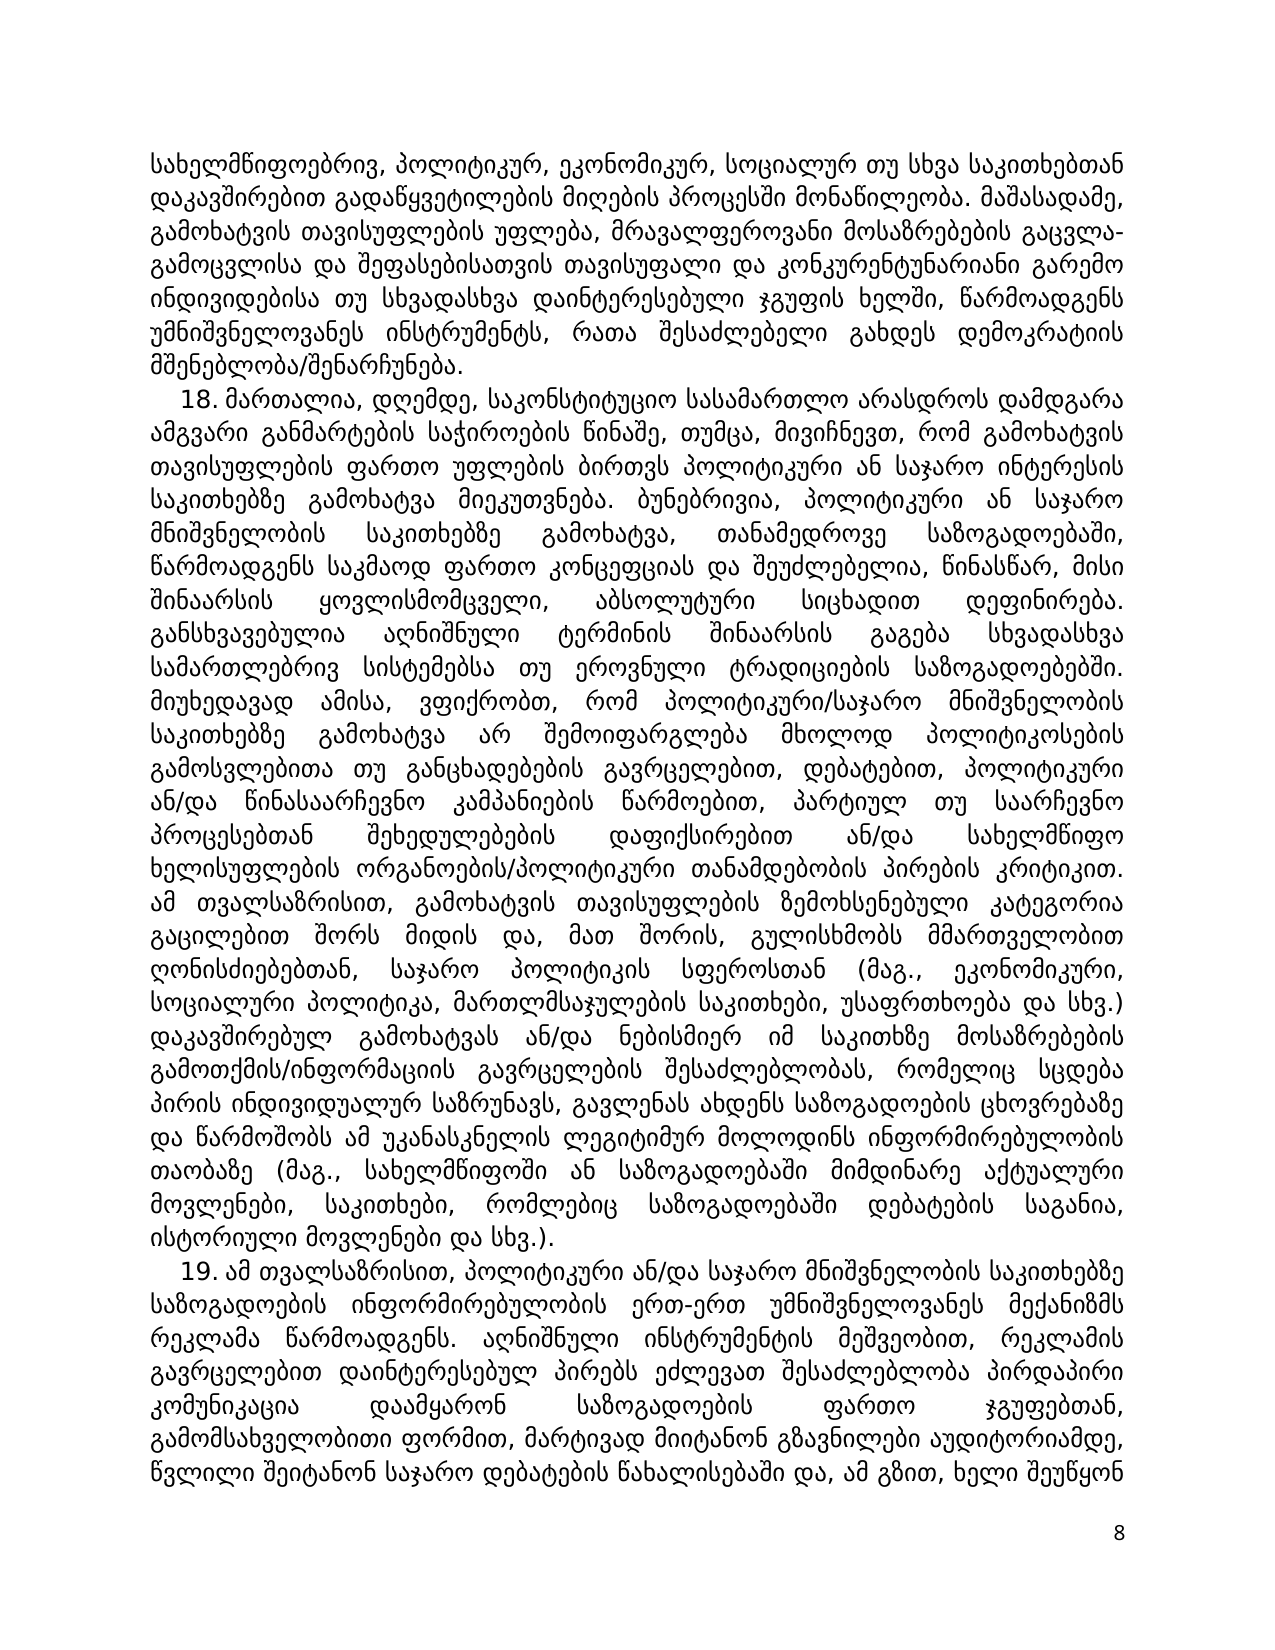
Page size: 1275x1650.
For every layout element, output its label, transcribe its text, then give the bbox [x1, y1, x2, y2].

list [150, 150, 1125, 380]
list მართალია, დღემდე, საკონსტიტუციო სასამართლო არასდროს დამდგარა ამგვარი განმარტების საჭიროების წინაშე, თუმცა, მივიჩნევთ, რომ გამოხატვის თავისუფლების ფართო უფლების ბირთვს პოლიტიკური ან საჯარო ინტერესის საკითხებზე გამოხატვა მიეკუთვნება. ბუნებრივია, პოლიტიკური ან საჯარო მნიშვნელობის საკითხებზე გამოხატვა, თანამედროვე საზოგადოებაში, წარმოადგენს საკმაოდ ფართო კონცეფციას და შეუძლებელია, წინასწარ, მისი შინაარსის ყოვლისმომცველი, აბსოლუტური სიცხადით დეფინირება. განსხვავებულია აღნიშნული ტერმინის შინაარსის გაგება სხვადასხვა სამართლებრივ სისტემებსა თუ ეროვნული ტრადიციების საზოგადოებებში. მიუხედავად ამისა, ვფიქრობთ, რომ პოლიტიკური/საჯარო მნიშვნელობის საკითხებზე გამოხატვა არ შემოიფარგლება მხოლოდ პოლიტიკოსების გამოსვლებითა თუ განცხადებების გავრცელებით, დებატებით, პოლიტიკური ან/და წინასაარჩევნო კამპანიების წარმოებით, პარტიულ თუ საარჩევნო პროცესებთან შეხედულებების დაფიქსირებით ან/და სახელმწიფო ხელისუფლების ორგანოების/პოლიტიკური თანამდებობის პირების კრიტიკით. ამ თვალსაზრისით, გამოხატვის თავისუფლების ზემოხსენებული კატეგორია გაცილებით შორს მიდის და, მათ შორის, გულისხმობს მმართველობით ღონისძიებებთან, საჯარო პოლიტიკის სფეროსთან (მაგ., ეკონომიკური, სოციალური პოლიტიკა, მართლმსაჯულების საკითხები, უსაფრთხოება და სხვ.) დაკავშირებულ გამოხატვას ან/და ნებისმიერ იმ საკითხზე მოსაზრებების გამოთქმის/ინფორმაციის გავრცელების შესაძლებლობას, რომელიც სცდება პირის ინდივიდუალურ საზრუნავს, გავლენას ახდენს საზოგადოების ცხოვრებაზე და წარმოშობს ამ უკანასკნელის ლეგიტიმურ მოლოდინს ინფორმირებულობის თაობაზე (მაგ., სახელმწიფოში ან საზოგადოებაში მიმდინარე აქტუალური მოვლენები, საკითხები, რომლებიც საზოგადოებაში დებატების საგანია, ისტორიული მოვლენები და სხვ.). [150, 385, 1125, 1252]
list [150, 1257, 1125, 1487]
